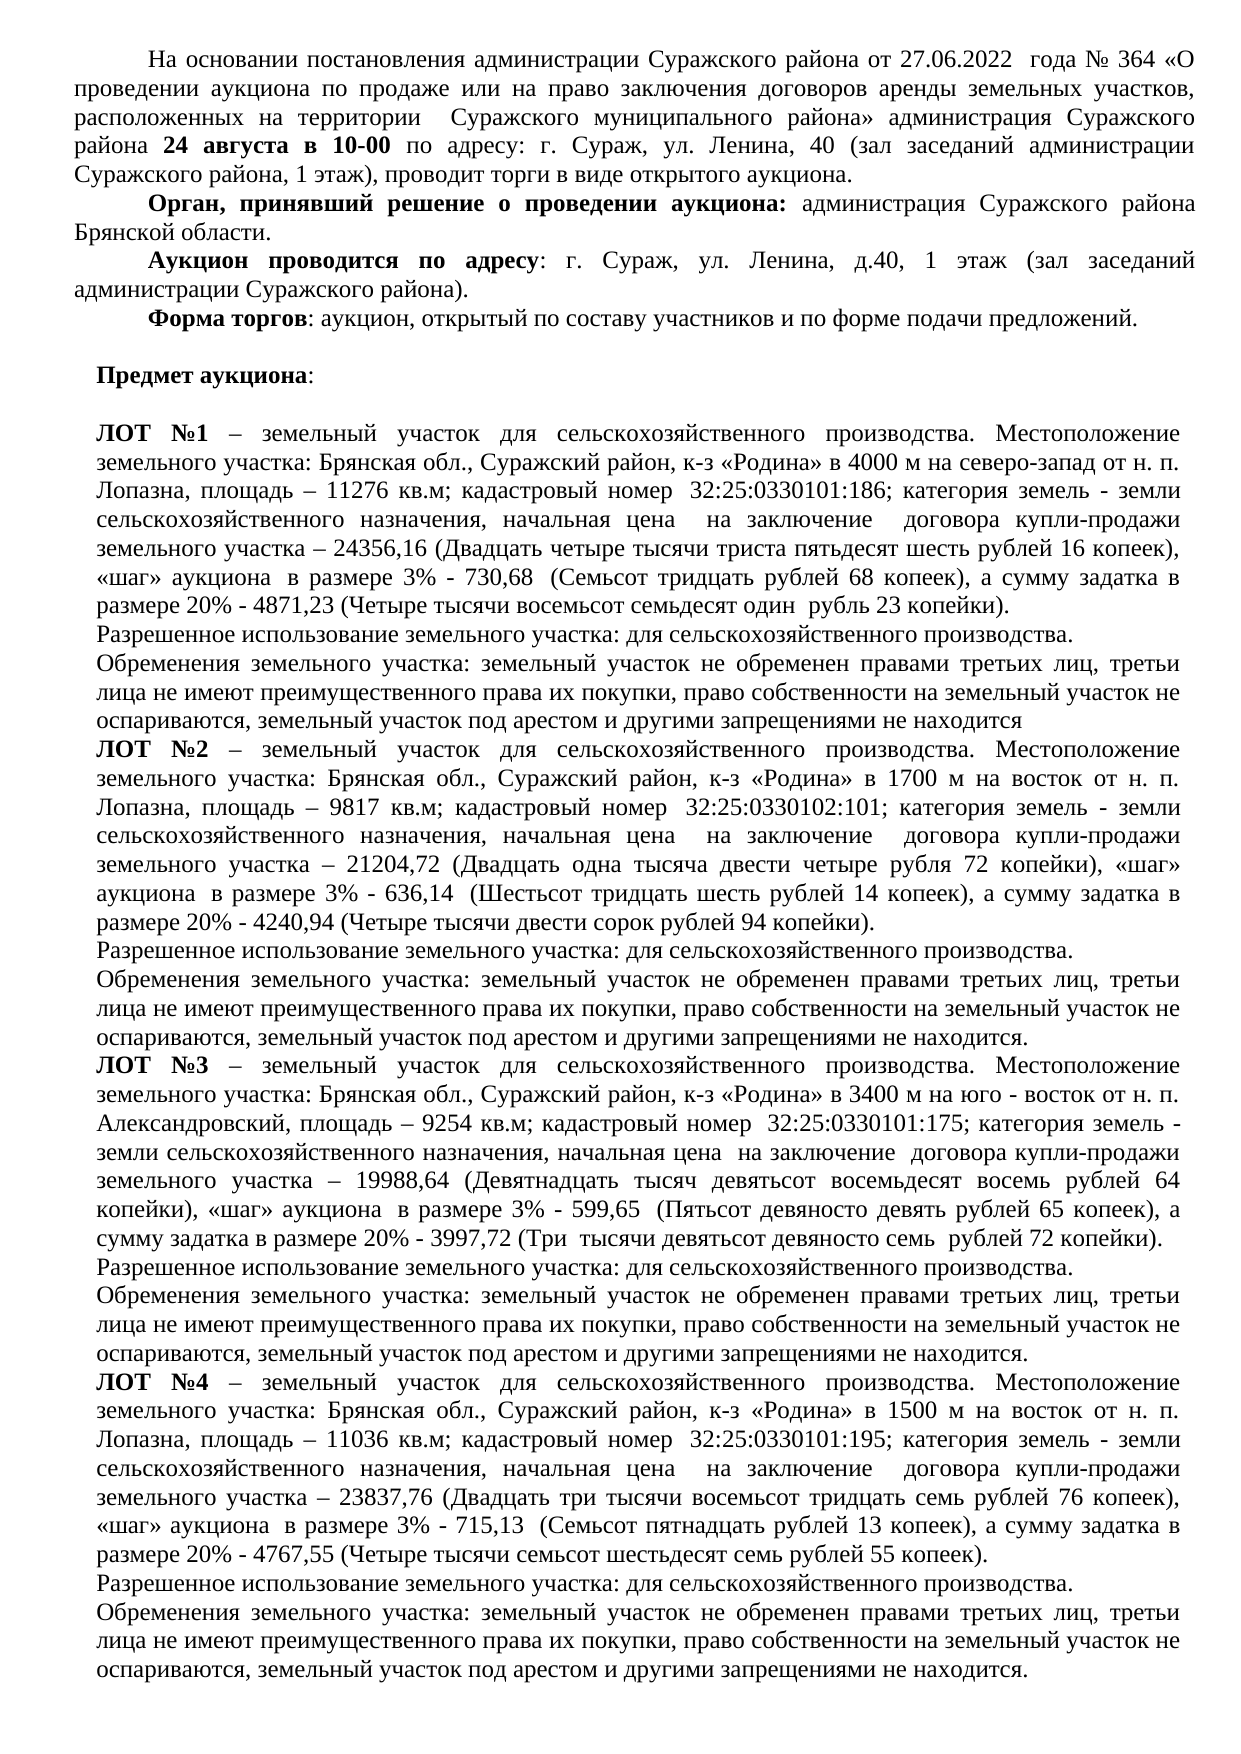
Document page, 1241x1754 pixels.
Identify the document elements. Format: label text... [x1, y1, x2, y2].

text Разрешенное использование земельного участка: для сельскохозяйственного производства. [96, 1568, 1181, 1597]
text Аукцион проводится по адресу: г. Сураж, ул. Ленина, д.40, 1 этаж (зал заседаний администрации Суражского района). [74, 246, 1196, 303]
text ЛОТ №4 – земельный участок для сельскохозяйственного производства. Местоположение земельного участка: Брянская обл., Суражский район, к-з «Родина» в 1500 м на восток от н. п. Лопазна, площадь – 11036 кв.м; кадастровый номер 32:25:0330101:195; категория земель - земли сельскохозяйственного назначения, начальная цена на заключение договора купли-продажи земельного участка – 23837,76 (Двадцать три тысячи восемьсот тридцать семь рублей 76 копеек), «шаг» аукциона в размере 3% - 715,13 (Семьсот пятнадцать рублей 13 копеек), а сумму задатка в размере 20% - 4767,55 (Четыре тысячи семьсот шестьдесят семь рублей 55 копеек). [96, 1367, 1181, 1568]
text Форма торгов: аукцион, открытый по составу участников и по форме подачи предложений. [74, 303, 1196, 332]
text На основании постановления администрации Суражского района от 27.06.2022 года № 364 «О проведении аукциона по продаже или на право заключения договоров аренды земельных участков, расположенных на территории Суражского муниципального района» администрация Суражского района 24 августа в 10-00 по адресу: г. Сураж, ул. Ленина, 40 (зал заседаний администрации Суражского района, 1 этаж), проводит торги в виде открытого аукциона. [74, 44, 1196, 188]
text Разрешенное использование земельного участка: для сельскохозяйственного производства. [96, 936, 1181, 964]
text Орган, принявший решение о проведении аукциона: администрация Суражского района Брянской области. [74, 188, 1196, 246]
text ЛОТ №3 – земельный участок для сельскохозяйственного производства. Местоположение земельного участка: Брянская обл., Суражский район, к-з «Родина» в 3400 м на юго - восток от н. п. Александровский, площадь – 9254 кв.м; кадастровый номер 32:25:0330101:175; категория земель - земли сельскохозяйственного назначения, начальная цена на заключение договора купли-продажи земельного участка – 19988,64 (Девятнадцать тысяч девятьсот восемьдесят восемь рублей 64 копейки), «шаг» аукциона в размере 3% - 599,65 (Пятьсот девяносто девять рублей 65 копеек), а сумму задатка в размере 20% - 3997,72 (Три тысячи девятьсот девяносто семь рублей 72 копейки). [96, 1051, 1181, 1252]
text Обременения земельного участка: земельный участок не обременен правами третьих лиц, третьи лица не имеют преимущественного права их покупки, право собственности на земельный участок не оспариваются, земельный участок под арестом и другими запрещениями не находится. [96, 1281, 1181, 1367]
text Обременения земельного участка: земельный участок не обременен правами третьих лиц, третьи лица не имеют преимущественного права их покупки, право собственности на земельный участок не оспариваются, земельный участок под арестом и другими запрещениями не находится. [96, 964, 1181, 1051]
text Обременения земельного участка: земельный участок не обременен правами третьих лиц, третьи лица не имеют преимущественного права их покупки, право собственности на земельный участок не оспариваются, земельный участок под арестом и другими запрещениями не находится. [96, 1597, 1181, 1683]
text Разрешенное использование земельного участка: для сельскохозяйственного производства. [96, 1252, 1181, 1281]
text Предмет аукциона: [96, 361, 1181, 389]
text ЛОТ №2 – земельный участок для сельскохозяйственного производства. Местоположение земельного участка: Брянская обл., Суражский район, к-з «Родина» в 1700 м на восток от н. п. Лопазна, площадь – 9817 кв.м; кадастровый номер 32:25:0330102:101; категория земель - земли сельскохозяйственного назначения, начальная цена на заключение договора купли-продажи земельного участка – 21204,72 (Двадцать одна тысяча двести четыре рубля 72 копейки), «шаг» аукциона в размере 3% - 636,14 (Шестьсот тридцать шесть рублей 14 копеек), а сумму задатка в размере 20% - 4240,94 (Четыре тысячи двести сорок рублей 94 копейки). [96, 734, 1181, 936]
text ЛОТ №1 – земельный участок для сельскохозяйственного производства. Местоположение земельного участка: Брянская обл., Суражский район, к-з «Родина» в 4000 м на северо-запад от н. п. Лопазна, площадь – 11276 кв.м; кадастровый номер 32:25:0330101:186; категория земель - земли сельскохозяйственного назначения, начальная цена на заключение договора купли-продажи земельного участка – 24356,16 (Двадцать четыре тысячи триста пятьдесят шесть рублей 16 копеек), «шаг» аукциона в размере 3% - 730,68 (Семьсот тридцать рублей 68 копеек), а сумму задатка в размере 20% - 4871,23 (Четыре тысячи восемьсот семьдесят один рубль 23 копейки). [96, 418, 1181, 619]
text Разрешенное использование земельного участка: для сельскохозяйственного производства. [96, 619, 1181, 648]
text Обременения земельного участка: земельный участок не обременен правами третьих лиц, третьи лица не имеют преимущественного права их покупки, право собственности на земельный участок не оспариваются, земельный участок под арестом и другими запрещениями не находится [96, 648, 1181, 734]
